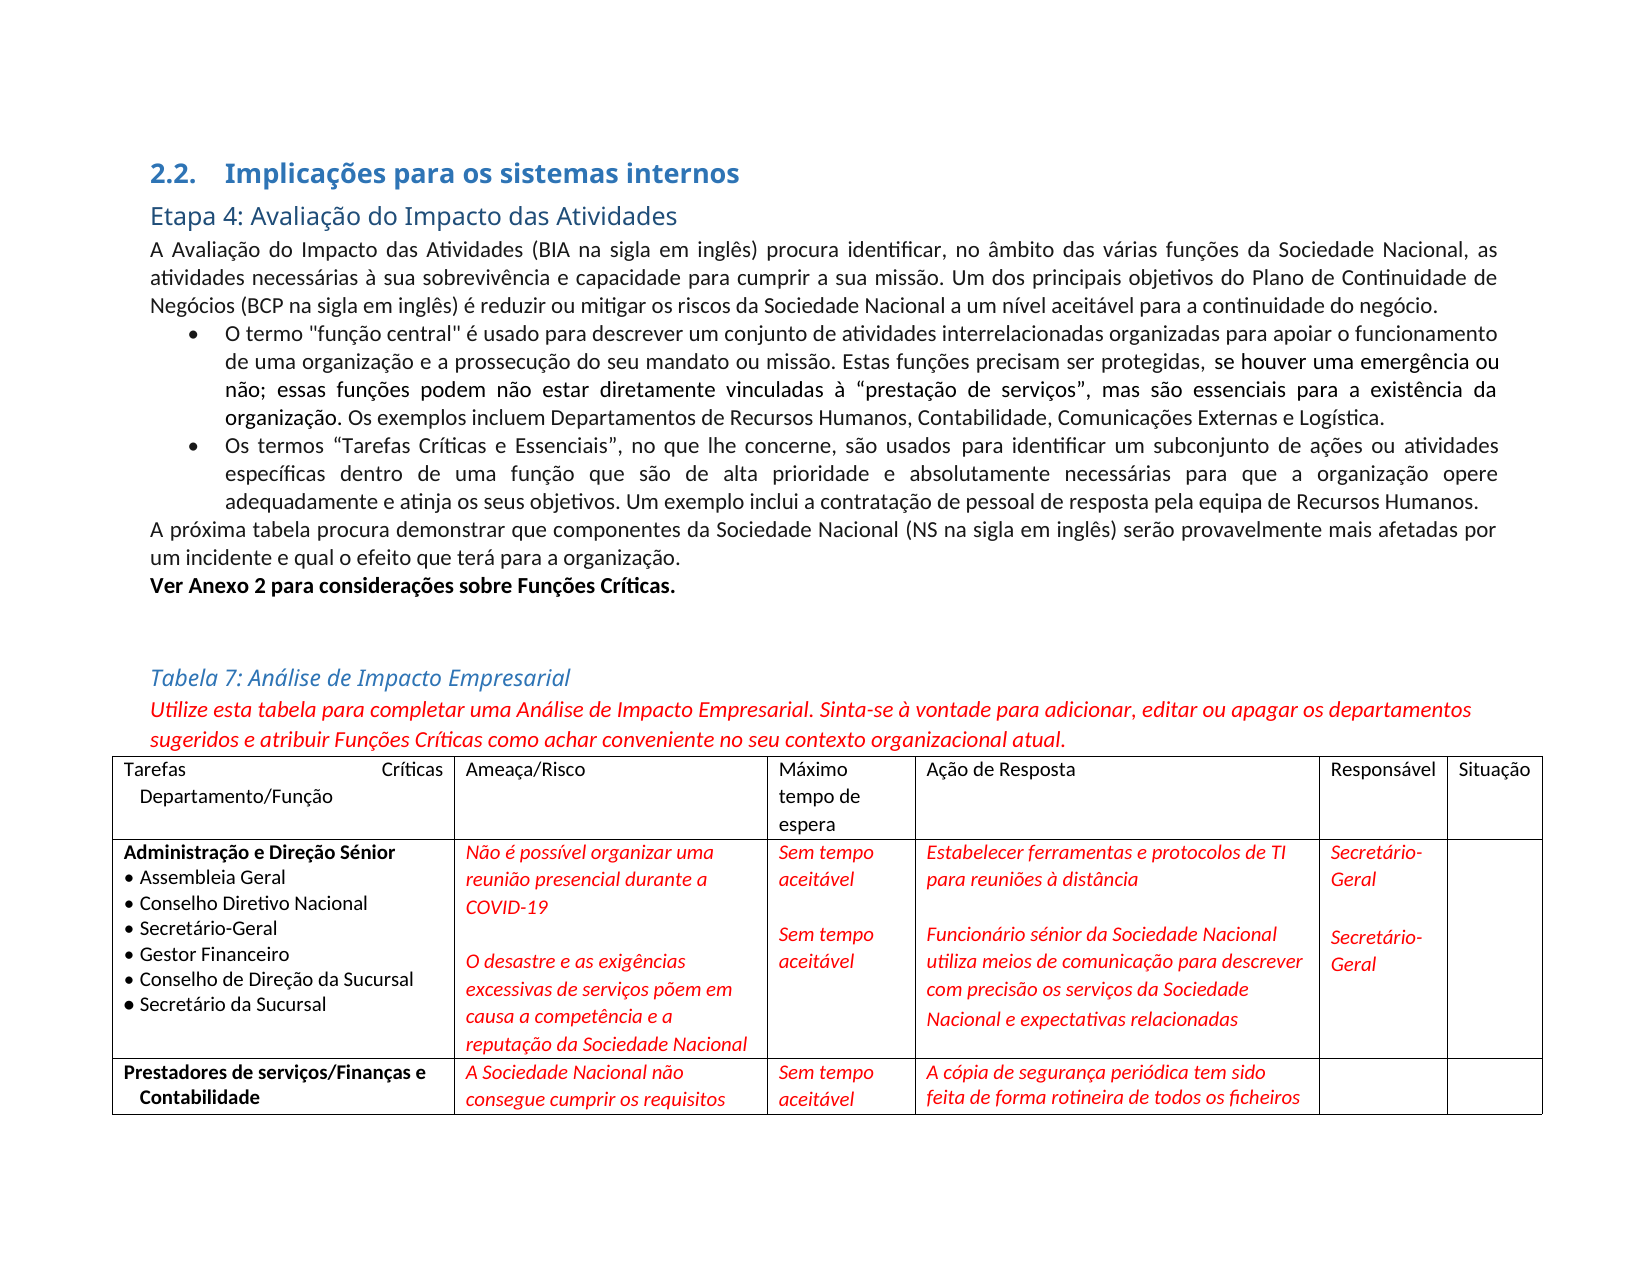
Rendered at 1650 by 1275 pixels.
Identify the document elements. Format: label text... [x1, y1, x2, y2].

table_header Situação [1448, 757, 1542, 838]
table_cell Administração e Direção Sénior Assembleia Geral Conselho Diretivo Nacional Secretário-Geral Gestor Financeiro Conselho de Direção da Sucursal Secretário da Sucursal [113, 840, 454, 1058]
table_header Tarefas Críticas Departamento/Função [113, 757, 454, 838]
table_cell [113, 1059, 454, 1114]
table_cell [1448, 1059, 1542, 1114]
list Os termos “Tarefas Críticas e Essenciais”, no que lhe concerne, são usados ​​para identificar um subconjunto de ações ou atividades específicas dentro de uma função que são de alta prioridade e absolutamente necessárias para que a organização opere adequadamente e atinja os seus objetivos. Um exemplo inclui a contratação de pessoal de resposta pela equipa de Recursos Humanos. [187, 431, 1500, 515]
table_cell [916, 1059, 1319, 1114]
table_header Ameaça/Risco [455, 757, 767, 838]
table_cell Sem tempo aceitável [768, 1059, 915, 1114]
table_cell [1320, 1059, 1447, 1114]
table_header Ação de Resposta [916, 757, 1319, 838]
table_cell [1448, 840, 1542, 1058]
table_header Responsável [1320, 757, 1447, 838]
subtitle Tabela 7: Análise de Impacto Empresarial [150, 662, 1500, 693]
text A Avaliação do Impacto das Atividades (BIA na sigla em inglês) procura identificar, no âmbito das várias funções da Sociedade Nacional, as atividades necessárias à sua sobrevivência e capacidade para cumprir a sua missão. Um dos principais objetivos do Plano de Continuidade de Negócios (BCP na sigla em inglês) é reduzir ou mitigar os riscos da Sociedade Nacional a um nível aceitável para a continuidade do negócio. [150, 235, 1500, 319]
list O termo "função central" é usado para descrever um conjunto de atividades interrelacionadas organizadas para apoiar o funcionamento de uma organização e a prossecução do seu mandato ou missão. Estas funções precisam ser protegidas, se houver uma emergência ou não; essas funções podem não estar diretamente vinculadas à “prestação de serviços”, mas são essenciais para a existência da organização. Os exemplos incluem Departamentos de Recursos Humanos, Contabilidade, Comunicações Externas e Logística. [187, 319, 1500, 431]
table_cell Não é possível organizar uma reunião presencial durante a COVID-19 O desastre e as exigências excessivas de serviços põem em causa a competência e a reputação da Sociedade Nacional [455, 840, 767, 1058]
subtitle Etapa 4: Avaliação do Impacto das Atividades [150, 198, 1500, 232]
text Utilize esta tabela para completar uma Análise de Impacto Empresarial. Sinta-se à vontade para adicionar, editar ou apagar os departamentos sugeridos e atribuir Funções Críticas como achar conveniente no seu contexto organizacional atual. [150, 695, 1500, 753]
subtitle Implicações para os sistemas internos [150, 154, 1500, 191]
table_header Máximo tempo de espera [768, 757, 915, 838]
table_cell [455, 1059, 767, 1114]
table_cell Estabelecer ferramentas e protocolos de TI para reuniões à distância Funcionário sénior da Sociedade Nacional utiliza meios de comunicação para descrever com precisão os serviços da Sociedade Nacional e expectativas relacionadas [916, 840, 1319, 1058]
table_cell Sem tempo aceitável Sem tempo aceitável [768, 840, 915, 1058]
table_cell Secretário-Geral Secretário-Geral [1320, 840, 1447, 1058]
text A próxima tabela procura demonstrar que componentes da Sociedade Nacional (NS na sigla em inglês) serão provavelmente mais afetadas por um incidente e qual o efeito que terá para a organização. [150, 515, 1500, 571]
text Ver Anexo 2 para considerações sobre Funções Críticas. [150, 571, 1500, 599]
